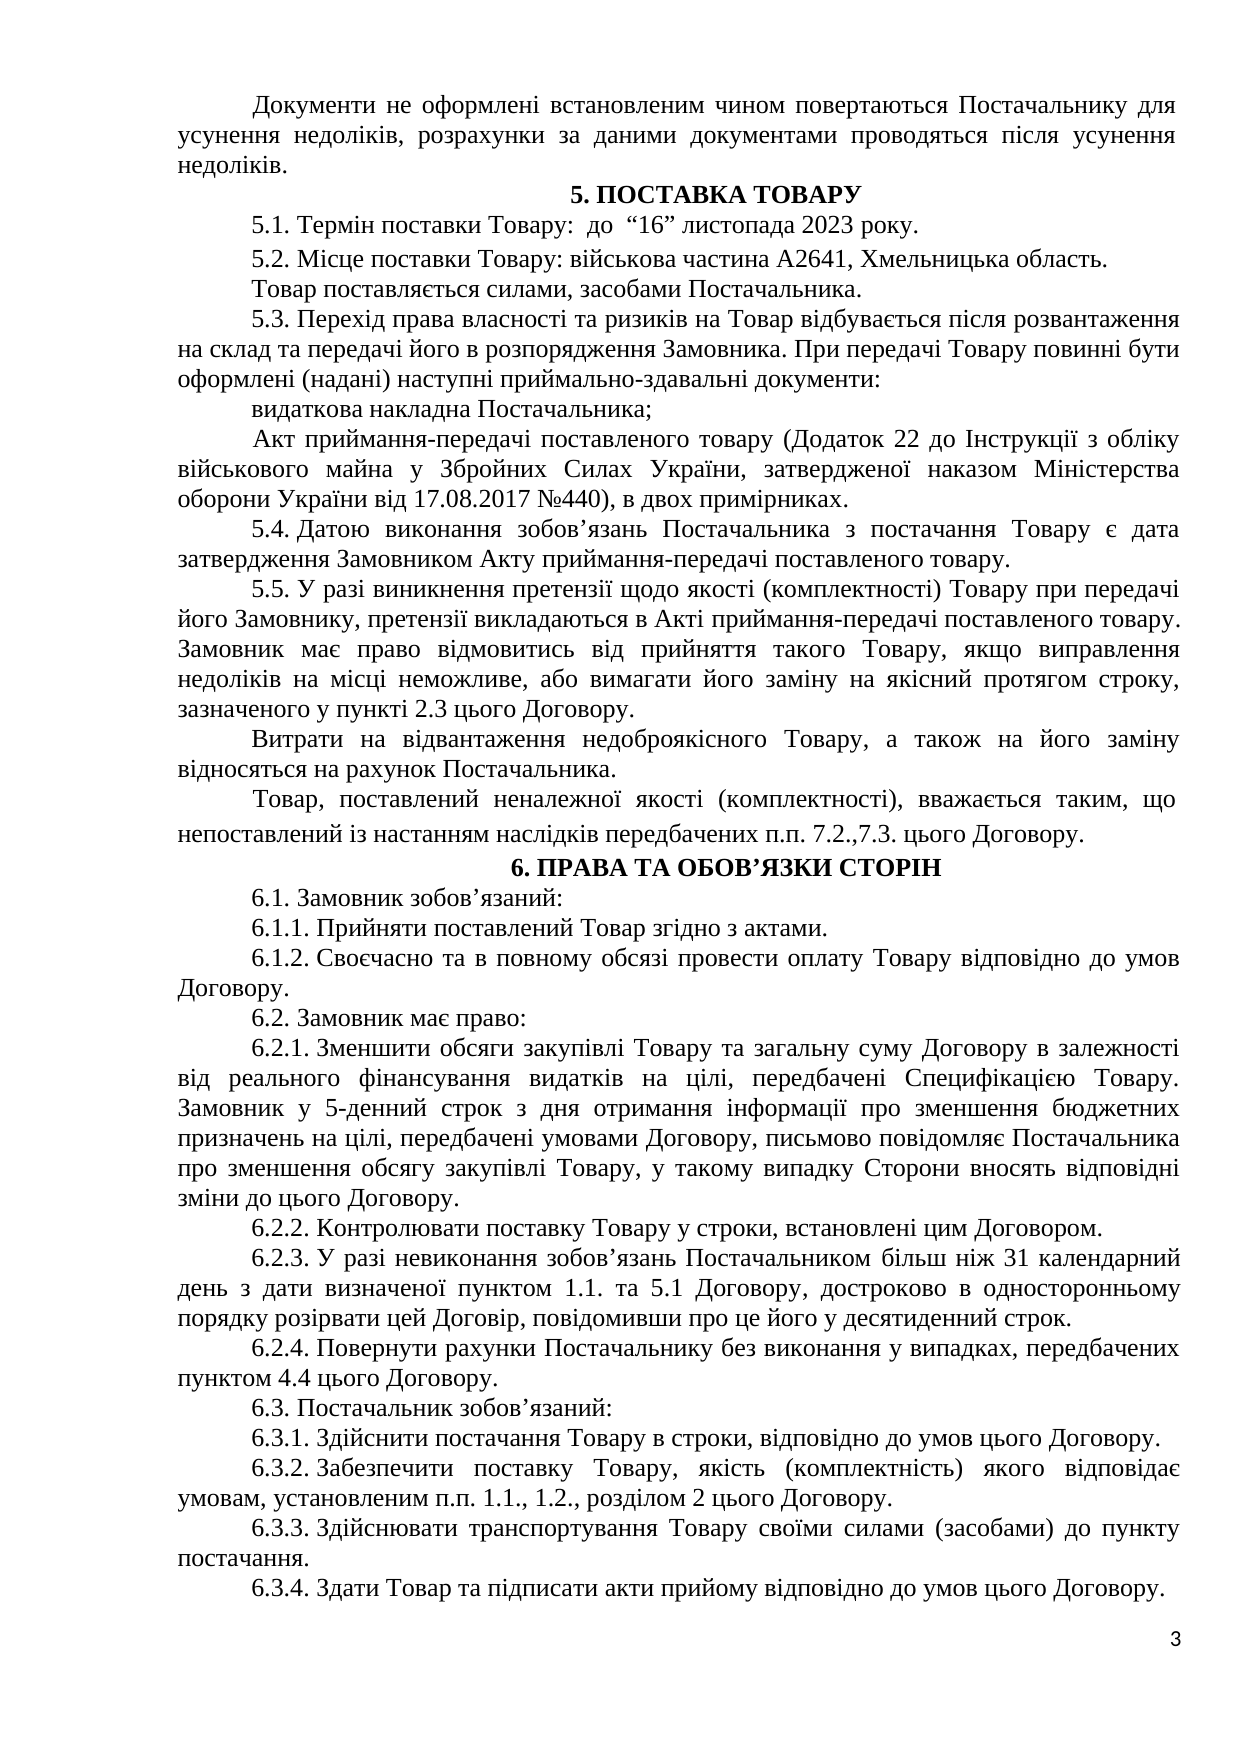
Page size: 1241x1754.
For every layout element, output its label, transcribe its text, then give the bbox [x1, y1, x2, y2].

text 6.3.1. Здійснити постачання Товару в строки, відповідно до умов цього Договору. [177, 1422, 1181, 1452]
text 6.2.3. У разі невиконання зобов’язань Постачальником більш ніж 31 календарний день з дати визначеної пунктом 1.1. та 5.1 Договору, достроково в односторонньому порядку розірвати цей Договір, повідомивши про це його у десятиденний строк. [177, 1242, 1181, 1332]
text 6.3.3. Здійснювати транспортування Товару своїми силами (засобами) до пункту постачання. [177, 1512, 1181, 1572]
text 5.3. Перехід права власності та ризиків на Товар відбувається після розвантаження на склад та передачі його в розпорядження Замовника. При передачі Товару повинні бути оформлені (надані) наступні приймально-здавальні документи: [177, 303, 1181, 393]
text 5. ПОСТАВКА ТОВАРУ [177, 179, 1181, 209]
text 6.3.4. Здати Товар та підписати акти прийому відповідно до умов цього Договору. [177, 1572, 1181, 1602]
text Витрати на відвантаження недоброякісного Товару, а також на його заміну відносяться на рахунок Постачальника. [177, 723, 1181, 783]
text 6.1.1. Прийняти поставлений Товар згідно з актами. [177, 912, 1181, 942]
text 5.1. Термін поставки Товару: до “16” листопада 2023 року. [177, 209, 1181, 239]
text Акт приймання-передачі поставленого товару (Додаток 22 до Інструкції з обліку військового майна у Збройних Силах України, затвердженої наказом Міністерства оборони України від 17.08.2017 №440), в двох примірниках. [177, 423, 1181, 513]
text 6.2. Замовник має право: [177, 1002, 1181, 1032]
text 6.2.2. Контролювати поставку Товару у строки, встановлені цим Договором. [177, 1212, 1181, 1242]
text Товар, поставлений неналежної якості (комплектності), вважається таким, що непоставлений із настанням наслідків передбачених п.п. 7.2.,7.3. цього Договору. [177, 783, 1177, 848]
text 5.2. Місце поставки Товару: військова частина А2641, Хмельницька область. [177, 243, 1181, 273]
text Товар поставляється силами, засобами Постачальника. [177, 273, 1181, 303]
text видаткова накладна Постачальника; [177, 393, 1181, 423]
text 6.2.1. Зменшити обсяги закупівлі Товару та загальну суму Договору в залежності від реального фінансування видатків на цілі, передбачені Специфікацією Товару. Замовник у 5-денний строк з дня отримання інформації про зменшення бюджетних призначень на цілі, передбачені умовами Договору, письмово повідомляє Постачальника про зменшення обсягу закупівлі Товару, у такому випадку Сторони вносять відповідні зміни до цього Договору. [177, 1032, 1181, 1212]
text 6.3. Постачальник зобов’язаний: [177, 1392, 1181, 1422]
text 6.3.2. Забезпечити поставку Товару, якість (комплектність) якого відповідає умовам, установленим п.п. 1.1., 1.2., розділом 2 цього Договору. [177, 1452, 1181, 1512]
text 6.2.4. Повернути рахунки Постачальнику без виконання у випадках, передбачених пунктом 4.4 цього Договору. [177, 1332, 1181, 1392]
text Документи не оформлені встановленим чином повертаються Постачальнику для усунення недоліків, розрахунки за даними документами проводяться після усунення недоліків. [177, 89, 1177, 179]
text 5.5. У разі виникнення претензії щодо якості (комплектності) Товару при передачі його Замовнику, претензії викладаються в Акті приймання-передачі поставленого товару. Замовник має право відмовитись від прийняття такого Товару, якщо виправлення недоліків на місці неможливе, або вимагати його заміну на якісний протягом строку, зазначеного у пункті 2.3 цього Договору. [177, 573, 1181, 723]
text 5.4. Датою виконання зобов’язань Постачальника з постачання Товару є дата затвердження Замовником Акту приймання-передачі поставленого товару. [177, 513, 1181, 573]
text 6.1.2. Своєчасно та в повному обсязі провести оплату Товару відповідно до умов Договору. [177, 942, 1181, 1002]
text 6. ПРАВА ТА ОБОВ’ЯЗКИ СТОРІН [196, 852, 1181, 882]
text 6.1. Замовник зобов’язаний: [177, 882, 1181, 912]
